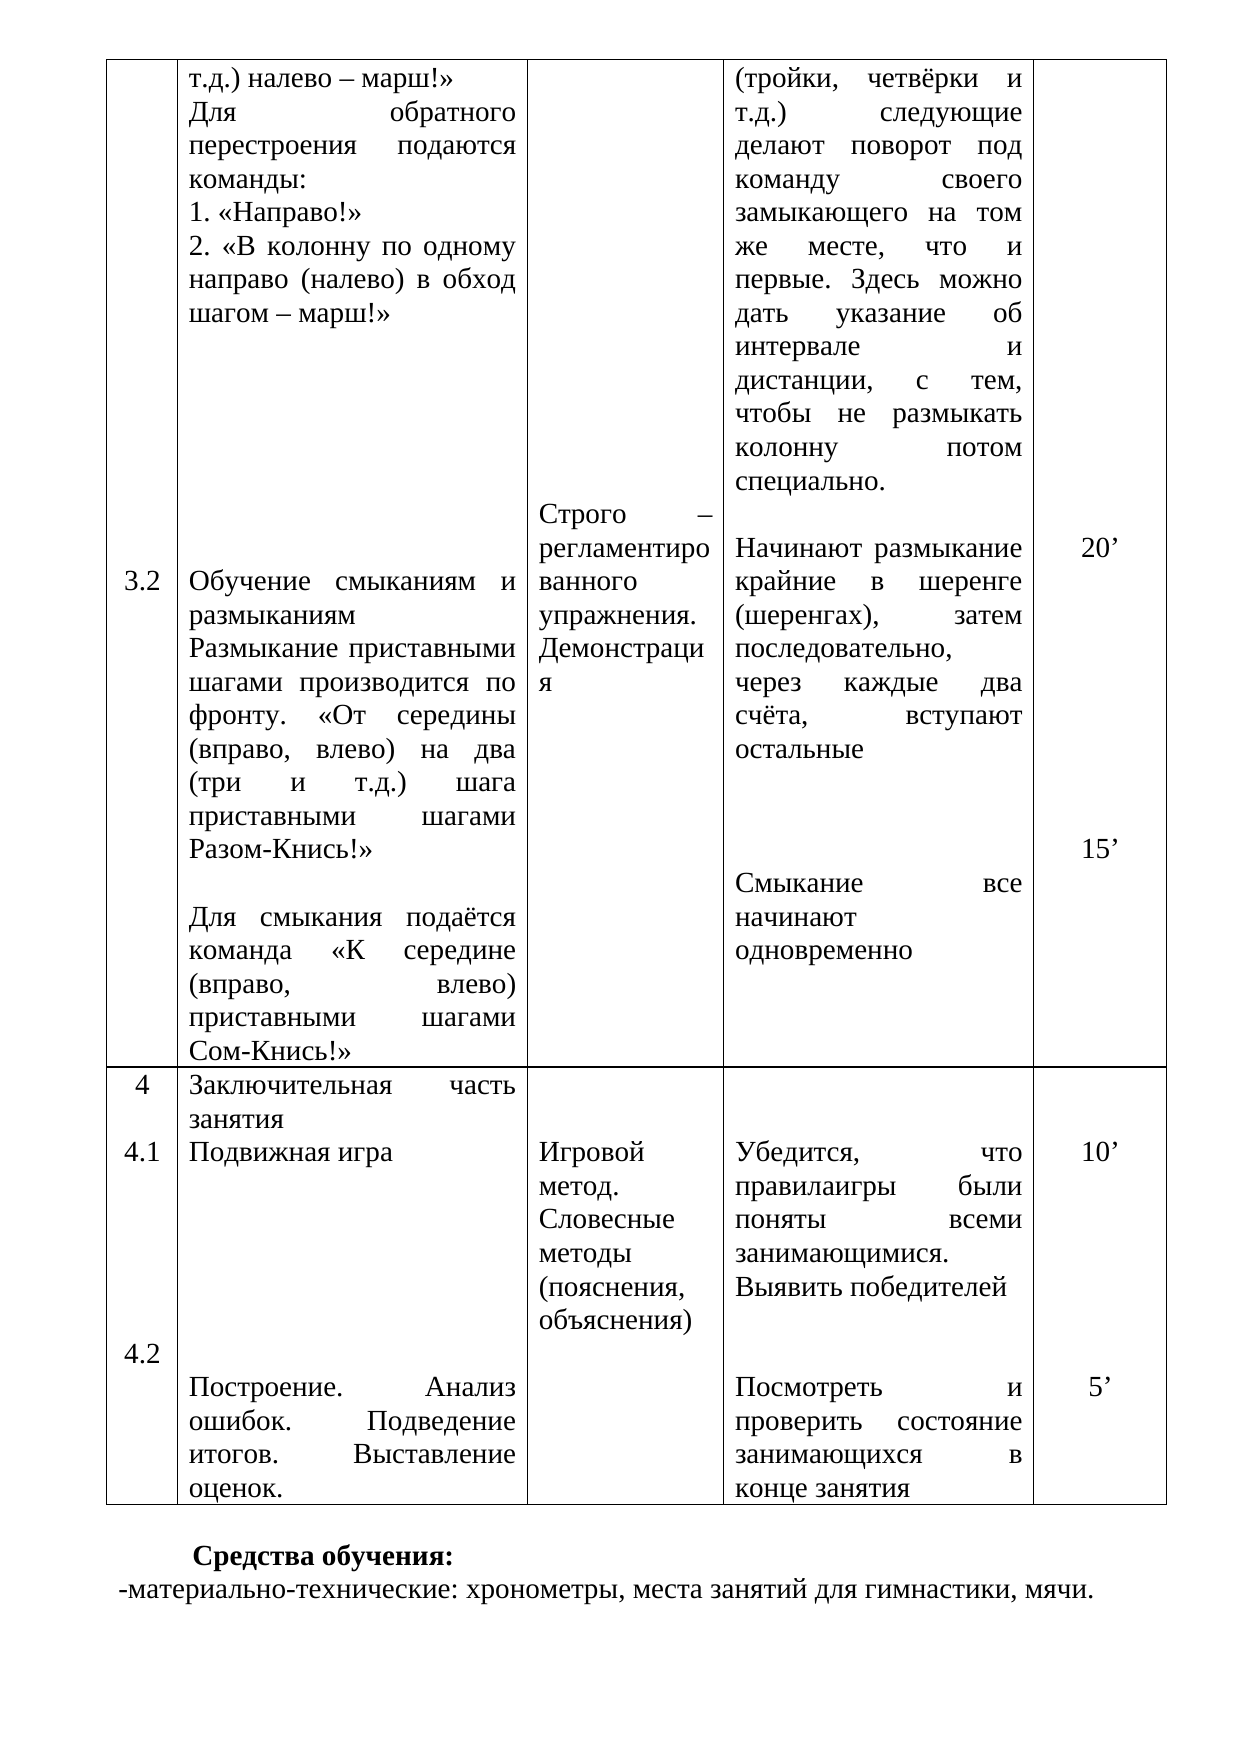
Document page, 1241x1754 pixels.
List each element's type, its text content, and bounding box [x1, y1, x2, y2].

text -материально-технические: хронометры, места занятий для гимнастики, мячи. [118, 1572, 1181, 1605]
table_cell Заключительная часть занятия Подвижная игра Построение. Анализ ошибок. Подведение итогов. Выставление оценок. [178, 1068, 527, 1503]
text Средства обучения: [118, 1538, 1181, 1572]
table_cell 3 3.1 3.2 [107, 60, 177, 1066]
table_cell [528, 60, 723, 1066]
table_cell 10’ 5’ [1034, 1068, 1166, 1503]
table_cell 5’ 10’ 20’ 15’ [1034, 60, 1166, 1066]
table_cell 4 4.1 4.2 [107, 1068, 177, 1503]
table_cell Убедится, что правилаигры были поняты всеми занимающимися. Выявить победителей Посмотреть и проверить состояние занимающихся в конце занятия [724, 1068, 1033, 1503]
table_cell Игровой метод. Словесные методы (пояснения, объяснения) [528, 1068, 723, 1503]
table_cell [178, 60, 527, 1066]
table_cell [724, 60, 1033, 1066]
